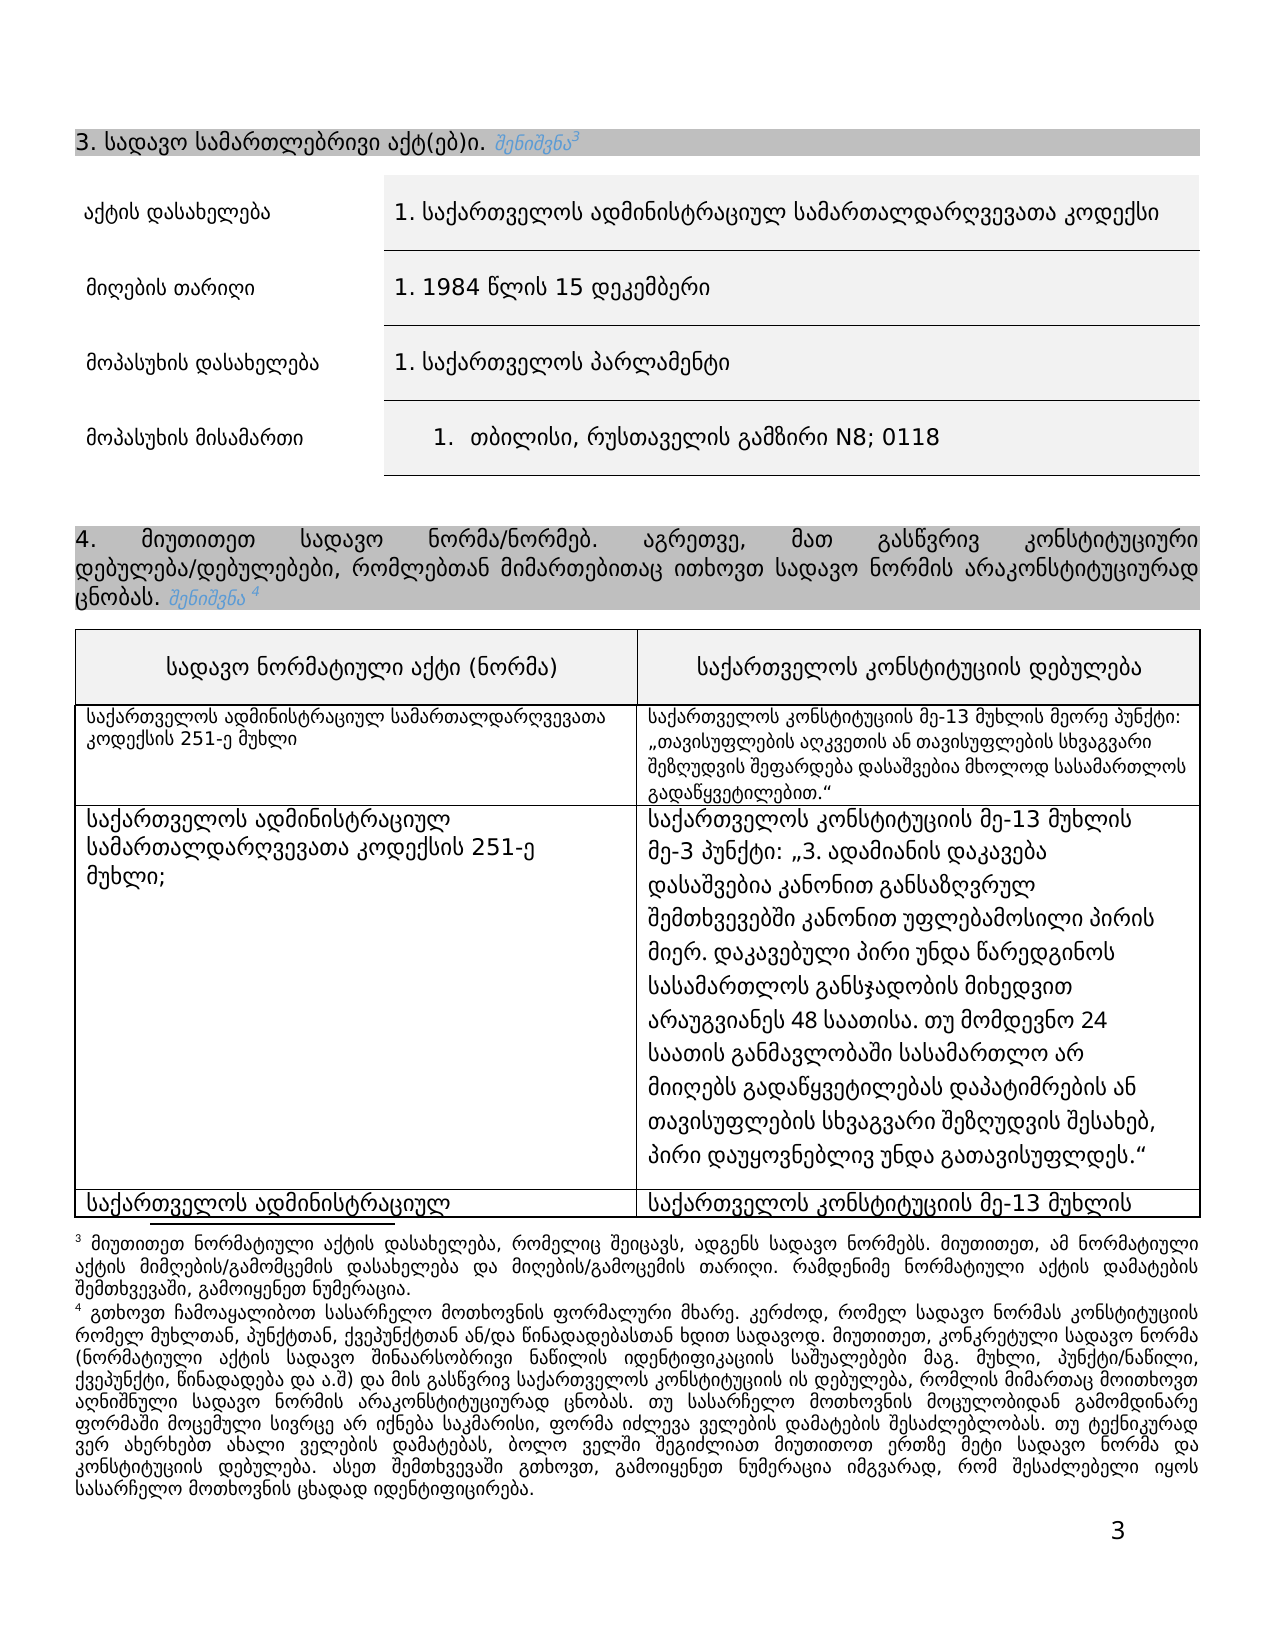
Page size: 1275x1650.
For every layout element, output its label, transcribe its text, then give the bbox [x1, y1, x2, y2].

table_header საქართველოს კონსტიტუციის დებულება [638, 630, 1199, 704]
table_header საქართველოს ადმინისტრაციულ სამართალდარღვევათა კოდექსი [384, 175, 1199, 250]
table_header საქართველოს ადმინისტრაციულ სამართალდარღვევათა კოდექსის 251-ე მუხლი [76, 706, 636, 805]
table_cell 1984 წლის 15 დეკემბერი [384, 251, 1199, 325]
table_header საქართველოს კონსტიტუციის მე-13 მუხლის მეორე პუნქტი: „თავისუფლების აღკვეთის ან თავისუფლების სხვაგვარი შეზღუდვის შეფარდება დასაშვებია მხოლოდ სასამართლოს გადაწყვეტილებით.“ [637, 706, 1199, 805]
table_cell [76, 1190, 636, 1216]
table_header სადავო ნორმატიული აქტი (ნორმა) [76, 630, 637, 704]
table_header აქტის დასახელება [75, 175, 384, 250]
table_cell მოპასუხის მისამართი [75, 400, 384, 475]
table_cell თბილისი, რუსთაველის გამზირი N8; 0118 [384, 401, 1199, 475]
table_cell მიღების თარიღი [75, 250, 384, 325]
table_cell საქართველოს კონსტიტუციის მე-13 მუხლის მე-3 პუნქტი: „3. ადამიანის დაკავება დასაშვებია კანონით განსაზღვრულ შემთხვევებში კანონით უფლებამოსილი პირის მიერ. დაკავებული პირი უნდა წარედგინოს სასამართლოს განსჯადობის მიხედვით არაუგვიანეს 48 საათისა. თუ მომდევნო 24 საათის განმავლობაში სასამართლო არ მიიღებს გადაწყვეტილებას დაპატიმრების ან თავისუფლების სხვაგვარი შეზღუდვის შესახებ, პირი დაუყოვნებლივ უნდა გათავისუფლდეს.“ [637, 806, 1199, 1189]
table_cell საქართველოს ადმინისტრაციულ სამართალდარღვევათა კოდექსის 251-ე მუხლი; [76, 806, 636, 1189]
text 4. მიუთითეთ სადავო ნორმა/ნორმებ. აგრეთვე, მათ გასწვრივ კონსტიტუციური დებულება/დებულებები, რომლებთან მიმართებითაც ითხოვთ სადავო ნორმის არაკონსტიტუციურად ცნობას. შენიშვნა [75, 526, 1200, 610]
table_cell მოპასუხის დასახელება [75, 325, 384, 400]
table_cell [637, 1190, 1199, 1216]
table_cell საქართველოს პარლამენტი [384, 326, 1199, 400]
text 3. სადავო სამართლებრივი აქტ(ებ)ი. შენიშვნა [75, 129, 1200, 156]
